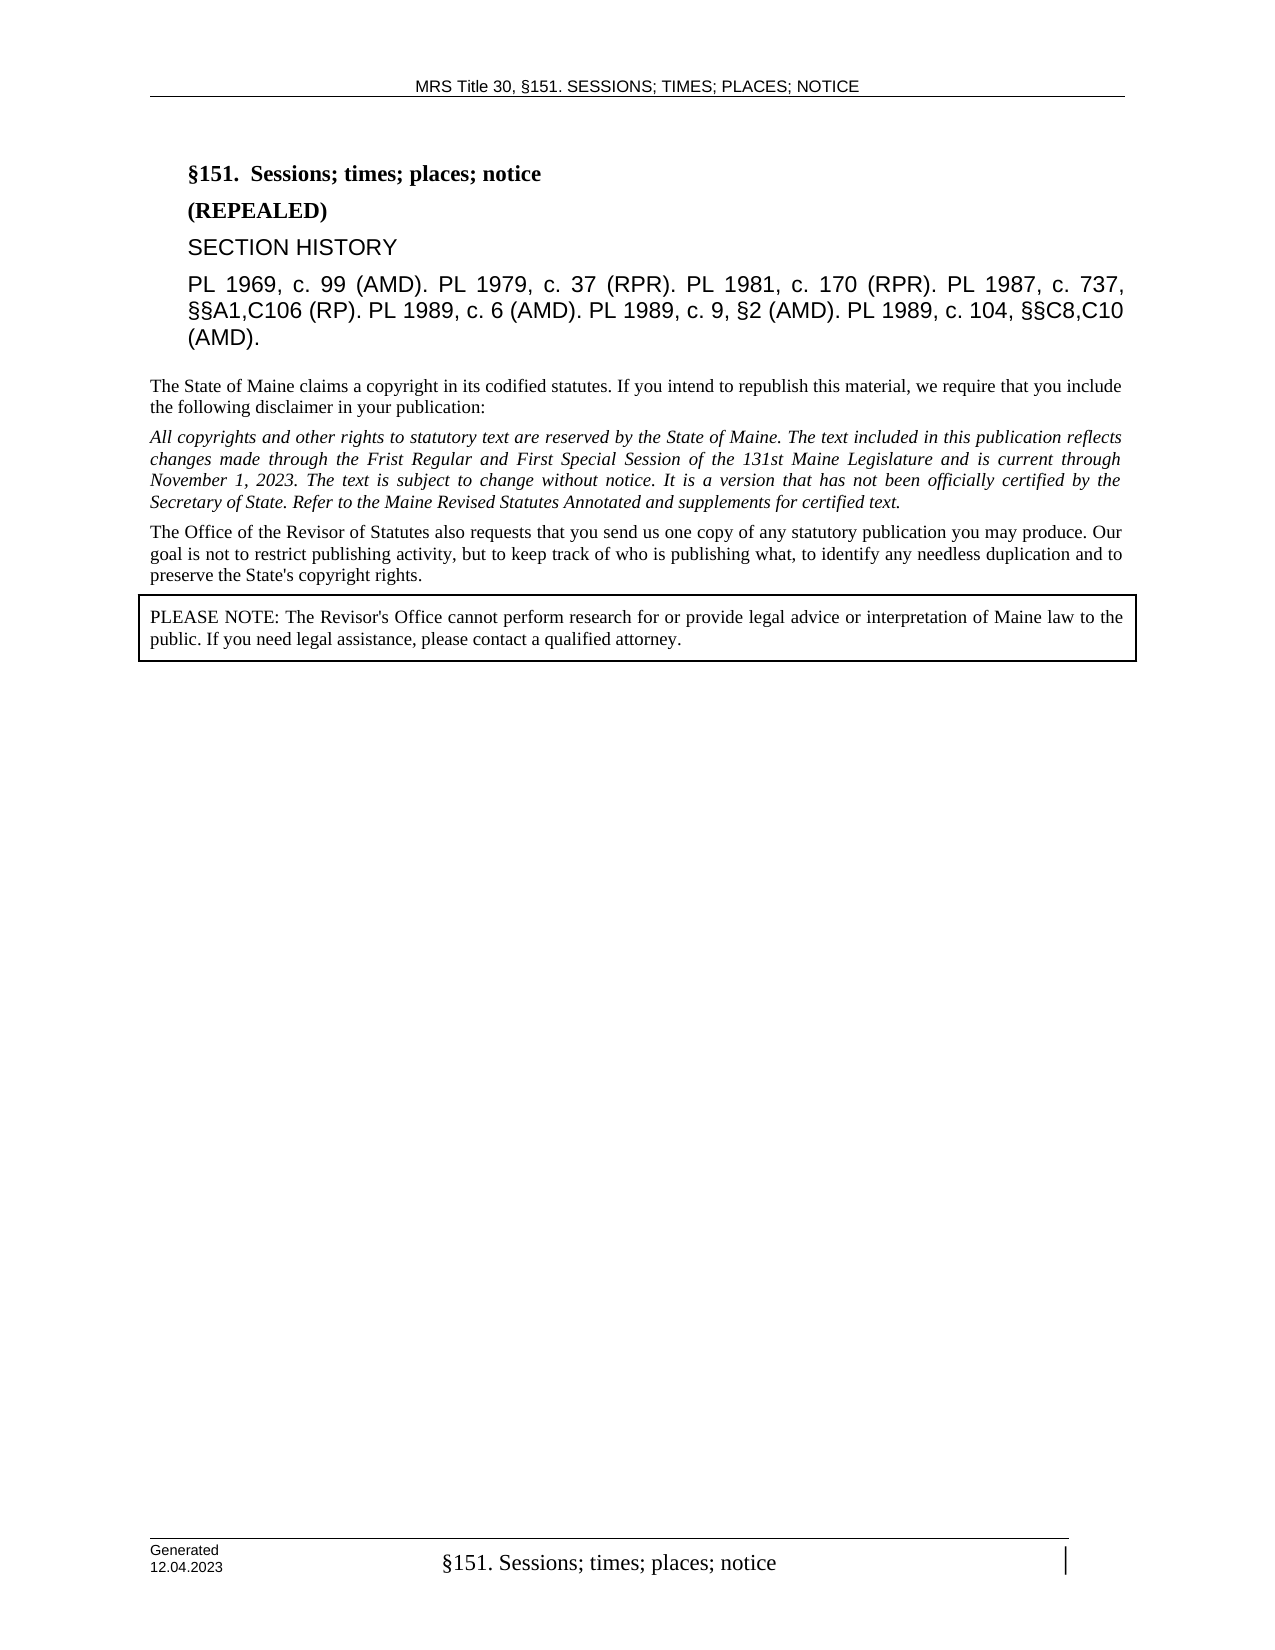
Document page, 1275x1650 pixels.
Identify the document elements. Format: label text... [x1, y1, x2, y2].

text PL 1969, c. 99 (AMD). PL 1979, c. 37 (RPR). PL 1981, c. 170 (RPR). PL 1987, c. 737, §§A1,C106 (RP). PL 1989, c. 6 (AMD). PL 1989, c. 9, §2 (AMD). PL 1989, c. 104, §§C8,C10 (AMD). [187, 271, 1125, 350]
text The State of Maine claims a copyright in its codified statutes. If you intend to republish this material, we require that you include the following disclaimer in your publication: [150, 375, 1125, 418]
text §151. Sessions; times; places; notice [187, 160, 1125, 187]
text All copyrights and other rights to statutory text are reserved by the State of Maine. The text included in this publication reflects changes made through the Frist Regular and First Special Session of the 131st Maine Legislature and is current through November 1, 2023 . The text is subject to change without notice. It is a version that has not been officially certified by the Secretary of State. Refer to the Maine Revised Statutes Annotated and supplements for certified text. [150, 426, 1125, 512]
text The Office of the Revisor of Statutes also requests that you send us one copy of any statutory publication you may produce. Our goal is not to restrict publishing activity, but to keep track of who is publishing what, to identify any needless duplication and to preserve the State's copyright rights. [150, 521, 1125, 586]
text PLEASE NOTE: The Revisor's Office cannot perform research for or provide legal advice or interpretation of Maine law to the public. If you need legal assistance, please contact a qualified attorney. [140, 596, 1135, 660]
text SECTION HISTORY [187, 234, 1125, 260]
text (REPEALED) [187, 197, 1125, 223]
